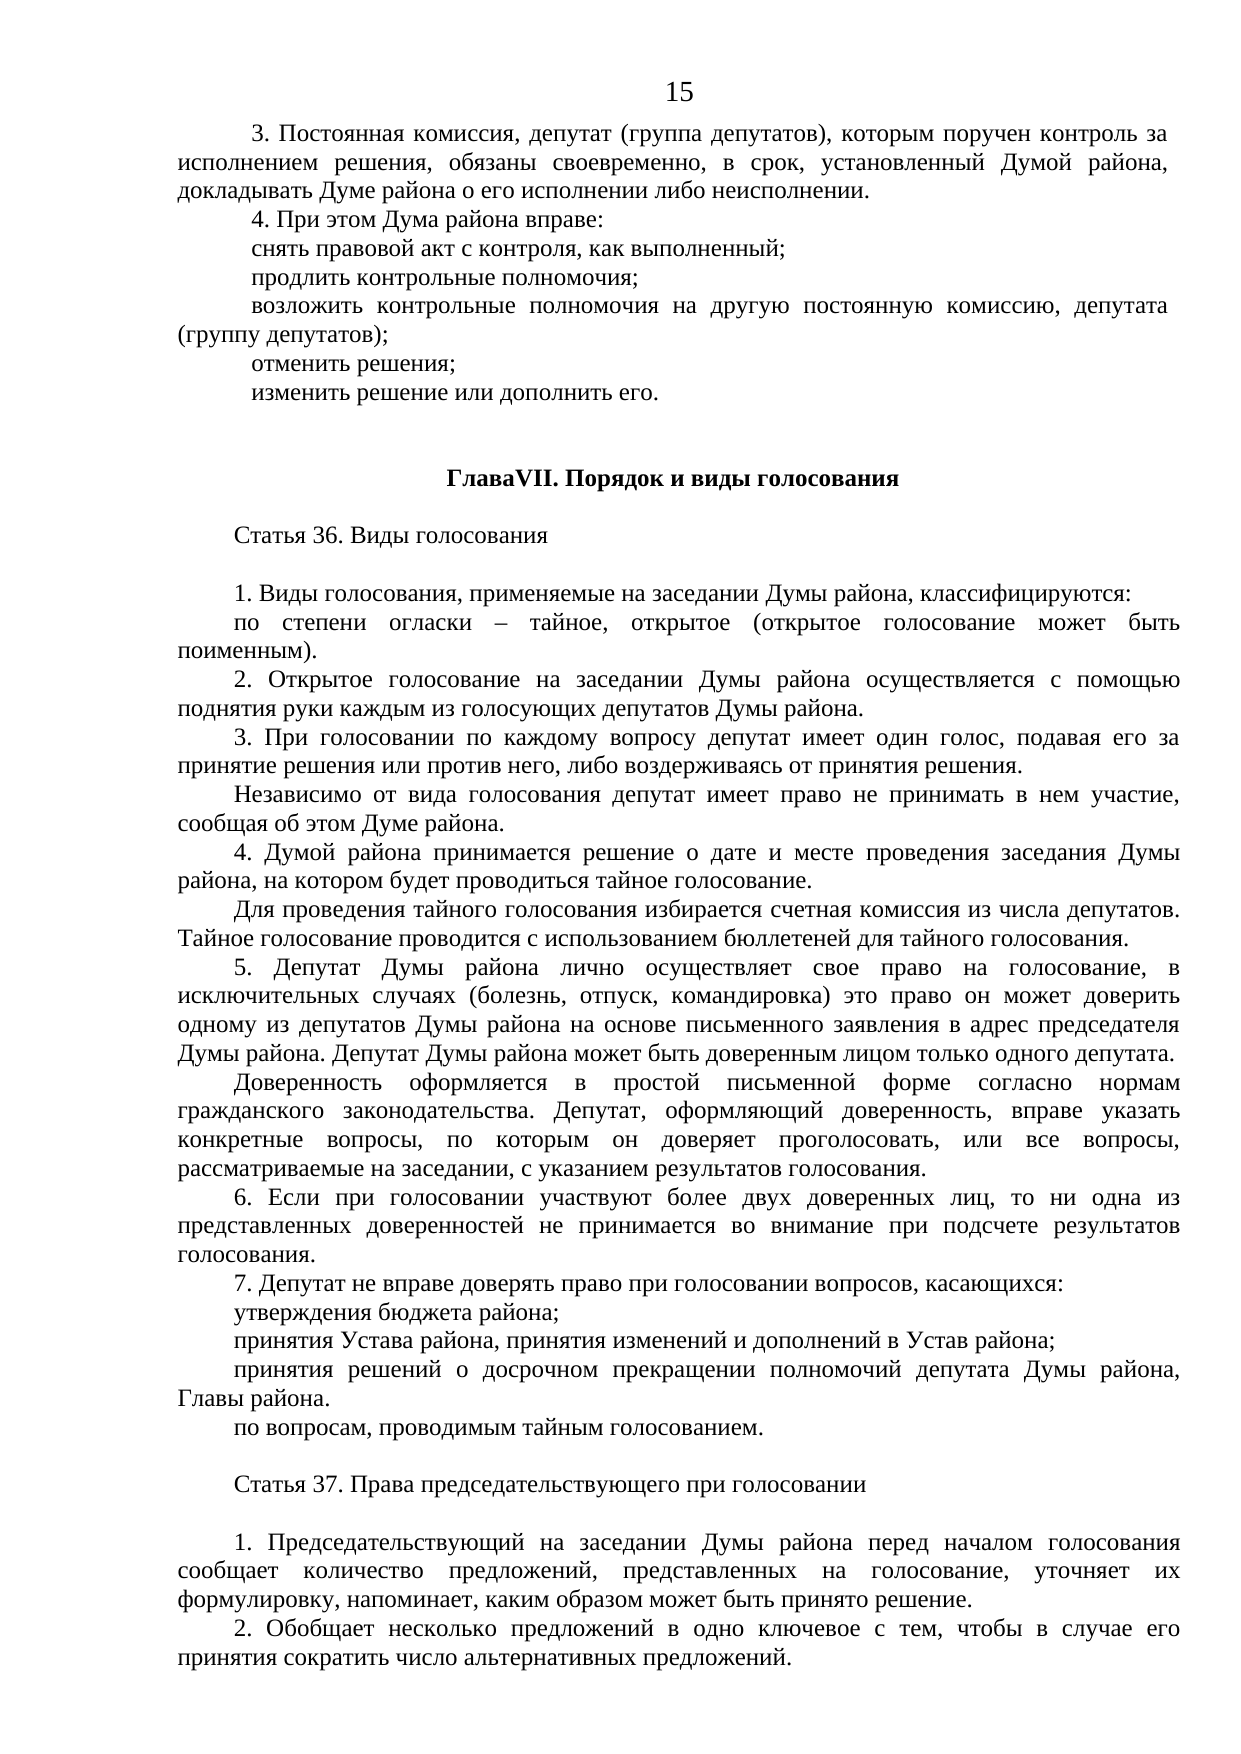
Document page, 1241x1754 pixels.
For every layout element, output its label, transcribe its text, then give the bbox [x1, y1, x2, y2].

text Доверенность оформляется в простой письменной форме согласно нормам гражданского законодательства. Депутат, оформляющий доверенность, вправе указать конкретные вопросы, по которым он доверяет проголосовать, или все вопросы, рассматриваемые на заседании, с указанием результатов голосования. [177, 1067, 1181, 1182]
text 1. Виды голосования, применяемые на заседании Думы района, классифицируются: [177, 578, 1181, 607]
text Статья 36. Виды голосования [177, 521, 1181, 549]
text отменить решения; [177, 348, 1169, 377]
text продлить контрольные полномочия; [177, 262, 1169, 291]
text принятия Устава района, принятия изменений и дополнений в Устав района; [177, 1326, 1181, 1354]
text по степени огласки – тайное, открытое (открытое голосование может быть поименным). [177, 607, 1181, 664]
text Для проведения тайного голосования избирается счетная комиссия из числа депутатов. Тайное голосование проводится с использованием бюллетеней для тайного голосования. [177, 894, 1181, 952]
text 7. Депутат не вправе доверять право при голосовании вопросов, касающихся: [177, 1268, 1181, 1297]
text 5. Депутат Думы района лично осуществляет свое право на голосование, в исключительных случаях (болезнь, отпуск, командировка) это право он может доверить одному из депутатов Думы района на основе письменного заявления в адрес председателя Думы района. Депутат Думы района может быть доверенным лицом только одного депутата. [177, 952, 1181, 1067]
text снять правовой акт с контроля, как выполненный; [177, 233, 1169, 262]
text утверждения бюджета района; [177, 1297, 1181, 1326]
text Независимо от вида голосования депутат имеет право не принимать в нем участие, сообщая об этом Думе района. [177, 779, 1181, 837]
text возложить контрольные полномочия на другую постоянную комиссию, депутата (группу депутатов); [177, 291, 1169, 348]
text 2. Обобщает несколько предложений в одно ключевое с тем, чтобы в случае его принятия сократить число альтернативных предложений. [177, 1613, 1181, 1671]
text 4. Думой района принимается решение о дате и месте проведения заседания Думы района, на котором будет проводиться тайное голосование. [177, 837, 1181, 894]
text 6. Если при голосовании участвуют более двух доверенных лиц, то ни одна из представленных доверенностей не принимается во внимание при подсчете результатов голосования. [177, 1182, 1181, 1268]
text Статья 37. Права председательствующего при голосовании [177, 1469, 1181, 1498]
text принятия решений о досрочном прекращении полномочий депутата Думы района, Главы района. [177, 1354, 1181, 1412]
text по вопросам, проводимым тайным голосованием. [177, 1412, 1181, 1441]
text 3. При голосовании по каждому вопросу депутат имеет один голос, подавая его за принятие решения или против него, либо воздерживаясь от принятия решения. [177, 722, 1181, 779]
text 2. Открытое голосование на заседании Думы района осуществляется с помощью поднятия руки каждым из голосующих депутатов Думы района. [177, 664, 1181, 722]
text 4. При этом Дума района вправе: [177, 204, 1169, 233]
text изменить решение или дополнить его. [177, 377, 1169, 406]
text 3. Постоянная комиссия, депутат (группа депутатов), которым поручен контроль за исполнением решения, обязаны своевременно, в срок, установленный Думой района, докладывать Думе района о его исполнении либо неисполнении. [177, 118, 1169, 204]
text ГлаваVII. Порядок и виды голосования [177, 463, 1169, 492]
text 1. Председательствующий на заседании Думы района перед началом голосования сообщает количество предложений, представленных на голосование, уточняет их формулировку, напоминает, каким образом может быть принято решение. [177, 1527, 1181, 1613]
